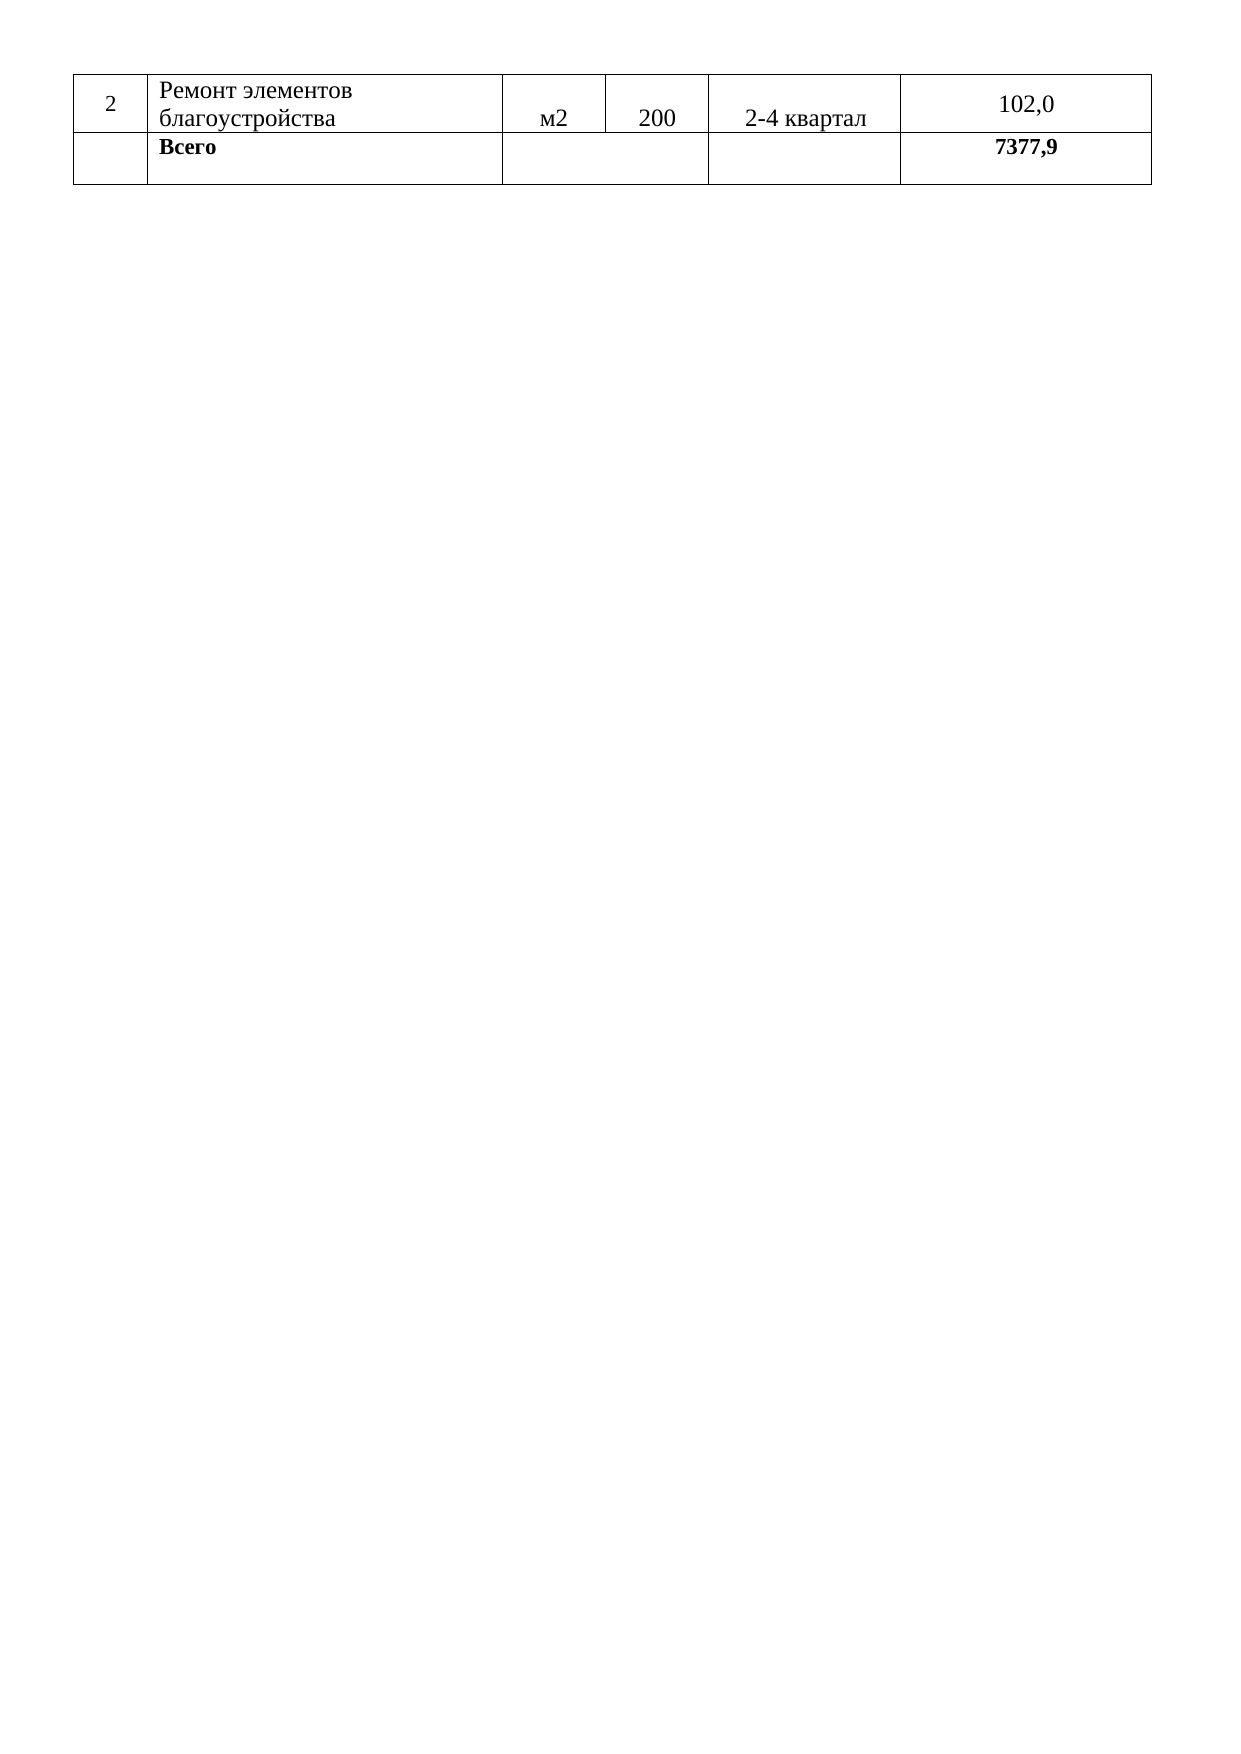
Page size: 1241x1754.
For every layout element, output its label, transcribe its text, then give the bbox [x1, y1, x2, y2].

table_cell Ремонт элементов благоустройства [148, 75, 502, 132]
table_cell 7377,9 [901, 133, 1151, 184]
table_cell 2-4 квартал [709, 75, 900, 132]
table_cell [74, 133, 147, 184]
table_cell [503, 133, 708, 184]
table_cell 102,0 [901, 75, 1151, 132]
table_cell Всего [148, 133, 502, 184]
table_cell 2 [74, 75, 147, 132]
table_cell 200 [606, 75, 708, 132]
table_cell [709, 133, 900, 184]
table_cell м2 [503, 75, 605, 132]
